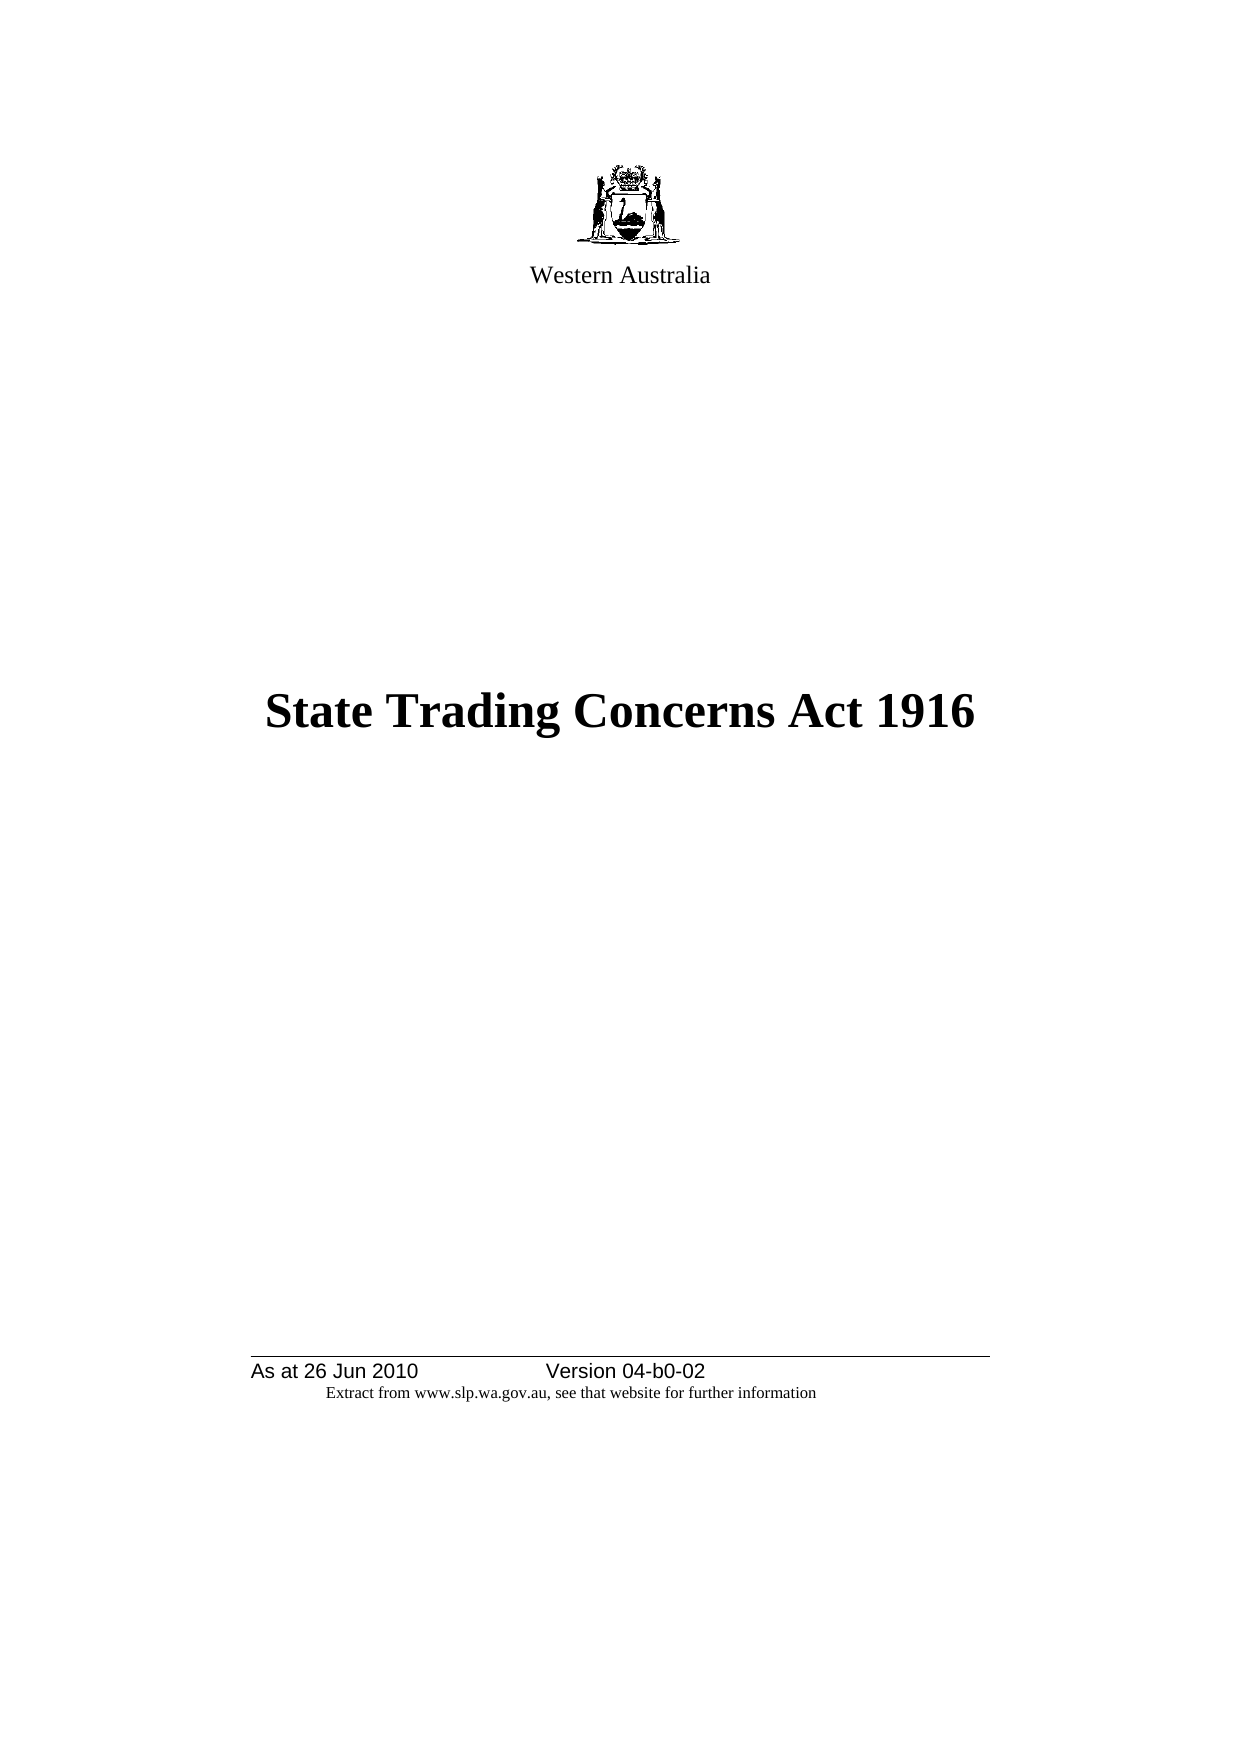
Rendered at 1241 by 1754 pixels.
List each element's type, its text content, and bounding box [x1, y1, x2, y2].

picture [576, 163, 680, 246]
text State Trading Concerns Act 1916 [251, 680, 990, 738]
text Western Australia [251, 260, 990, 289]
